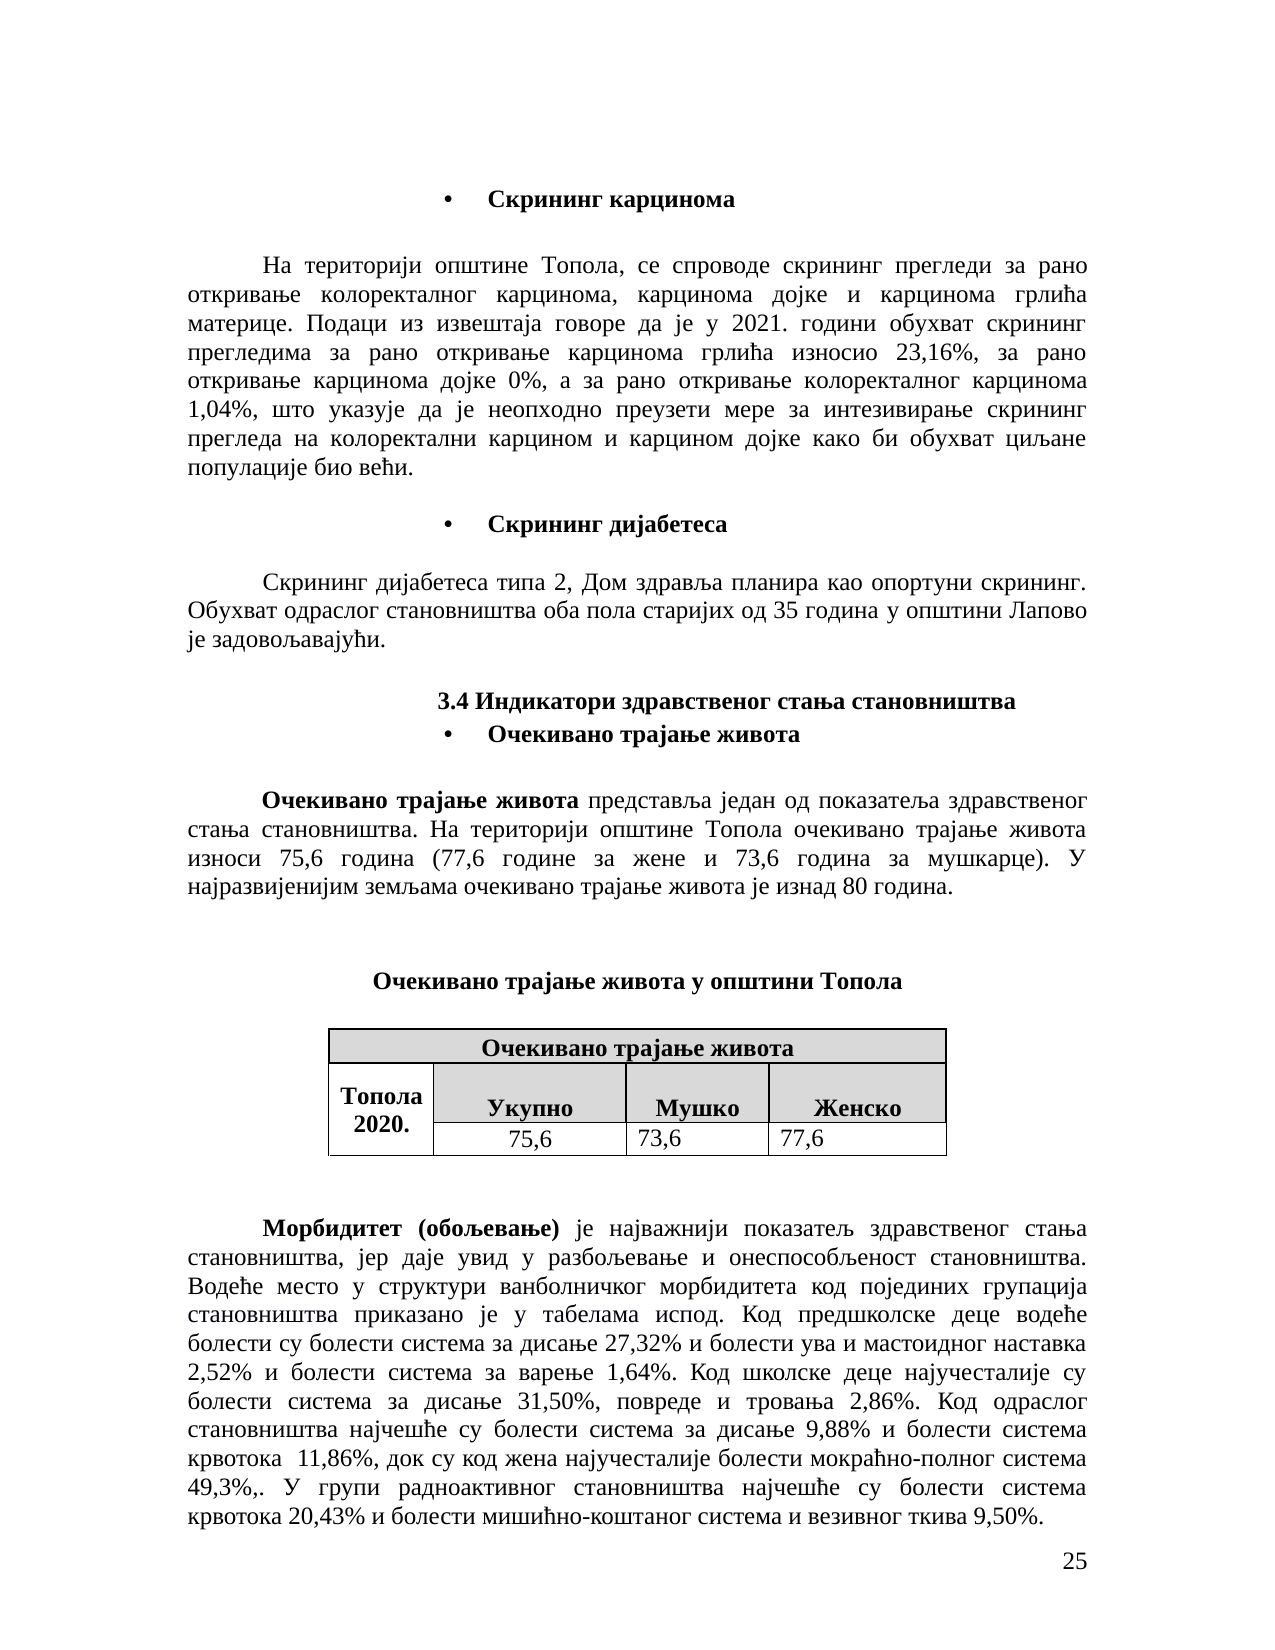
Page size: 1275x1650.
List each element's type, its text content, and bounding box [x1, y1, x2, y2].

table_cell Мушко [627, 1064, 768, 1122]
text На територији општине Топола, се спроводе скрининг прегледи за рано откривање колоректалног карцинома, карцинома дојке и карцинома грлића материце. Подаци из извештаја говоре да је у 2021. години обухват скрининг прегледима за рано откривање карцинома грлића износио 23,16%, за рано откривање карцинома дојке 0%, а за рано откривање колоректалног карцинома 1,04%, што указује да је неопходно преузети мере за интезивирање скрининг прегледа на колоректални карцином и карцином дојке како би обухват циљане популације био већи. [187, 251, 1087, 481]
text • Скрининг карцинома [337, 184, 1087, 213]
text Очекивано трајање живота представља један од показатеља здравственог стања становништва. На територији општине Топола очекивано трајање живота износи 75,6 година (77,6 године за жене и 73,6 година за мушкарце). У најразвијенијим земљама очекивано трајање живота је изнад 80 година. [187, 785, 1087, 900]
text Скрининг дијабетеса типа 2, Дом здравља планира као опортуни скрининг. Обухват одраслог становништва оба пола старијих од 35 година у општини Лапово је задовољавајући. [187, 567, 1087, 653]
table_cell 73,6 [627, 1123, 768, 1155]
text 3.4 Индикатори здравственог стања становништва [337, 686, 1087, 715]
text Очекивано трајање живота у општини Топола [187, 966, 1087, 995]
table_cell Топола 2020. [329, 1064, 433, 1155]
table_cell 75,6 [434, 1123, 626, 1155]
table_header Очекивано трајање живота [330, 1030, 945, 1062]
text • Скрининг дијабетеса [337, 509, 1087, 538]
table_cell 77,6 [769, 1123, 946, 1155]
text Морбидитет (обољевање) је најважнији показатељ здравственог стања становништва, јер даје увид у разбољевање и онеспособљеност становништва. Водеће место у структури ванболничког морбидитета код појединих групација становништва приказано је у табелама испод. Код предшколске деце водеће болести су болести система за дисање 27,32% и болести ува и мастоидног наставка 2,52% и болести система за варење 1,64%. Код школске деце најучесталије су болести система за дисање 31,50%, повреде и тровања 2,86%. Код одраслог становништва најчешће су болести система за дисање 9,88% и болести система крвотока 11,86%, док су код жена најучесталије болести мокраћно-полног система 49,3%,. У групи радноактивног становништва најчешће су болести система крвотока 20,43% и болести мишићно-коштаног система и везивног ткива 9,50%. [187, 1213, 1087, 1529]
table_cell Женско [770, 1064, 945, 1122]
table_cell Укупно [434, 1064, 625, 1122]
text • Очекивано трајање живота [337, 719, 1087, 748]
